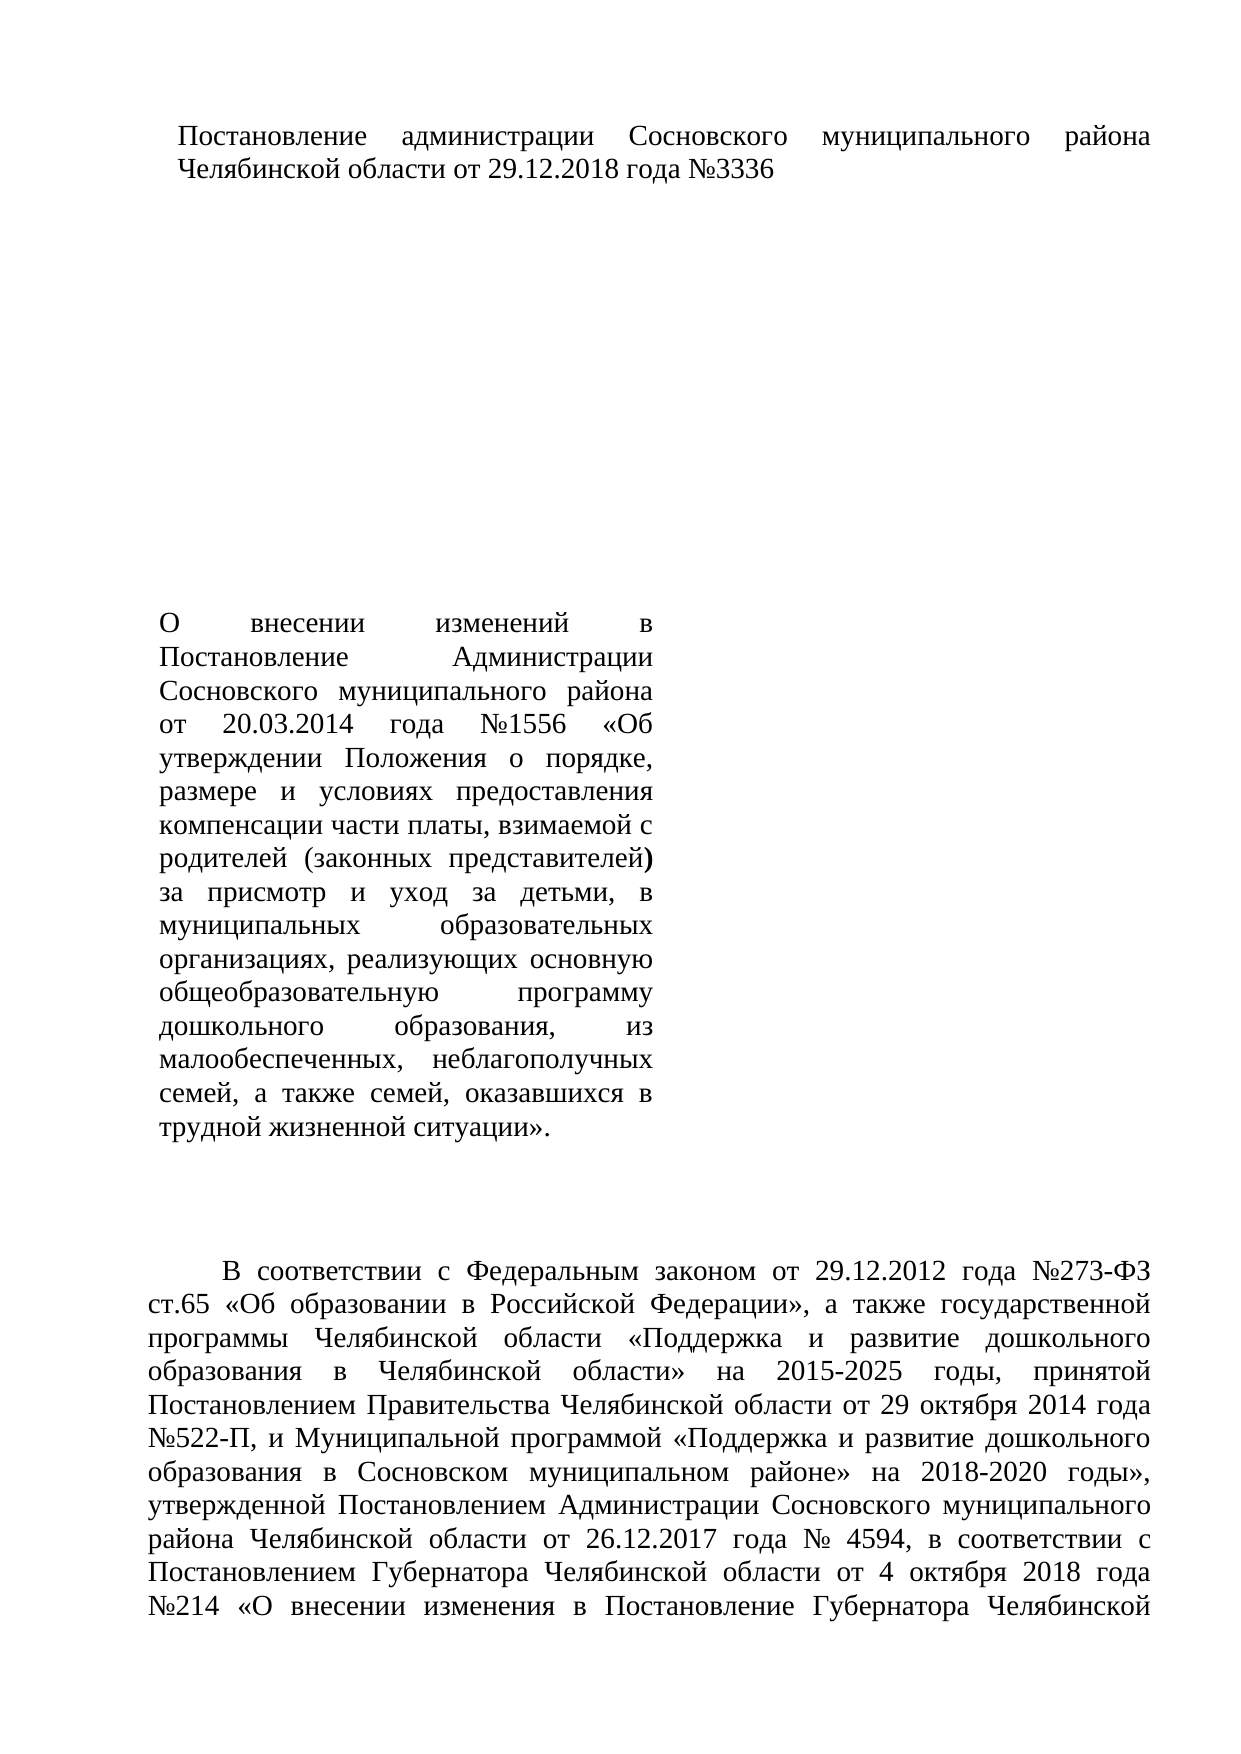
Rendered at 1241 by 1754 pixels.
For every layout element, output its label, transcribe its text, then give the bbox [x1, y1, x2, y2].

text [148, 1253, 1152, 1622]
table_header О внесении изменений в Постановление Администрации Сосновского муниципального района от 20.03.2014 года №1556 «Об утверждении Положения о порядке, размере и условиях предоставления компенсации части платы, взимаемой с родителей (законных представителей) за присмотр и уход за детьми, в муниципальных образовательных организациях, реализующих основную общеобразовательную программу дошкольного образования, из малообеспеченных, неблагополучных семей, а также семей, оказавшихся в трудной жизненной ситуации». [148, 606, 664, 1253]
text Постановление администрации Сосновского муниципального района Челябинской области от 29.12.2018 года №3336 [177, 118, 1152, 185]
